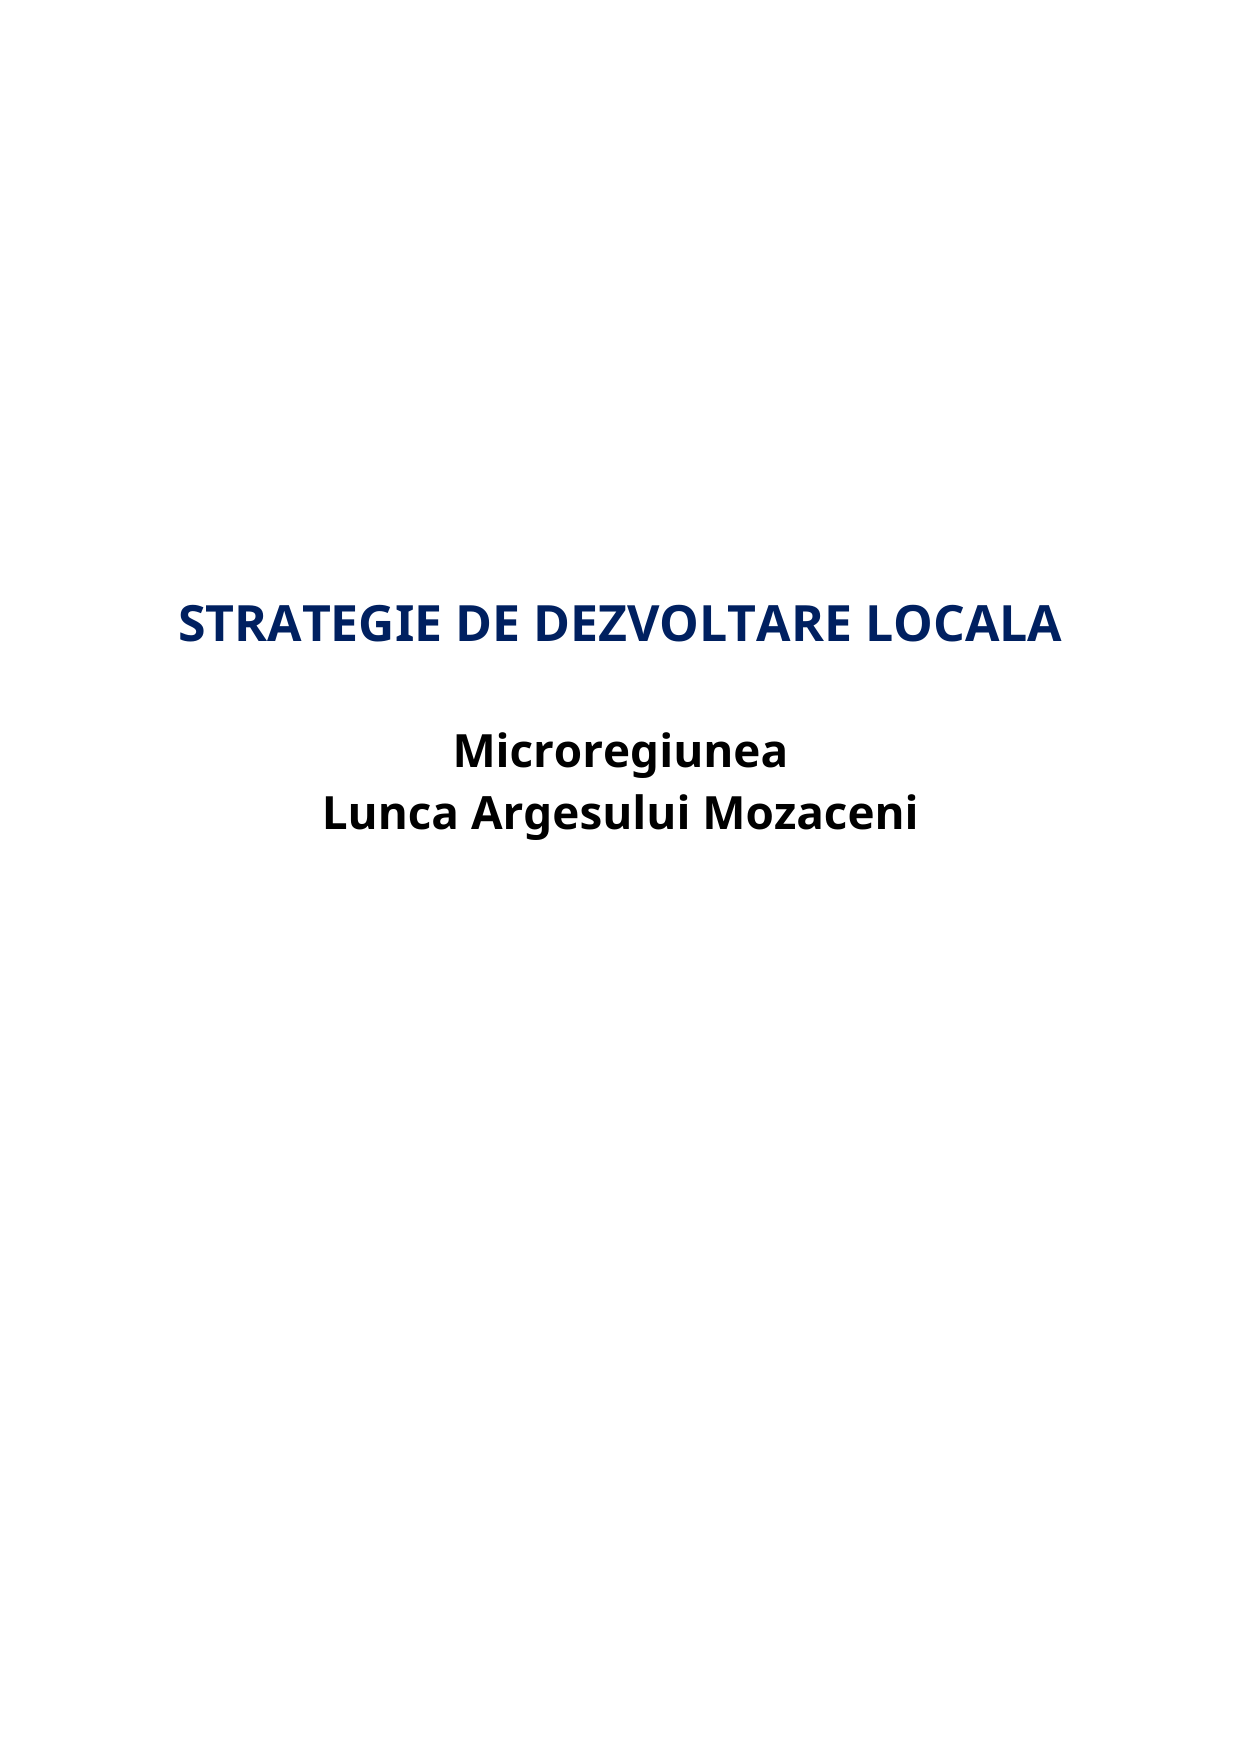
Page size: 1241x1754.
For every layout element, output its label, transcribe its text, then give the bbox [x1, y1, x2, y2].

text STRATEGIE DE DEZVOLTARE LOCALA [150, 587, 1090, 656]
text Lunca Argesului Mozaceni [150, 780, 1090, 843]
text Microregiunea [150, 718, 1090, 780]
